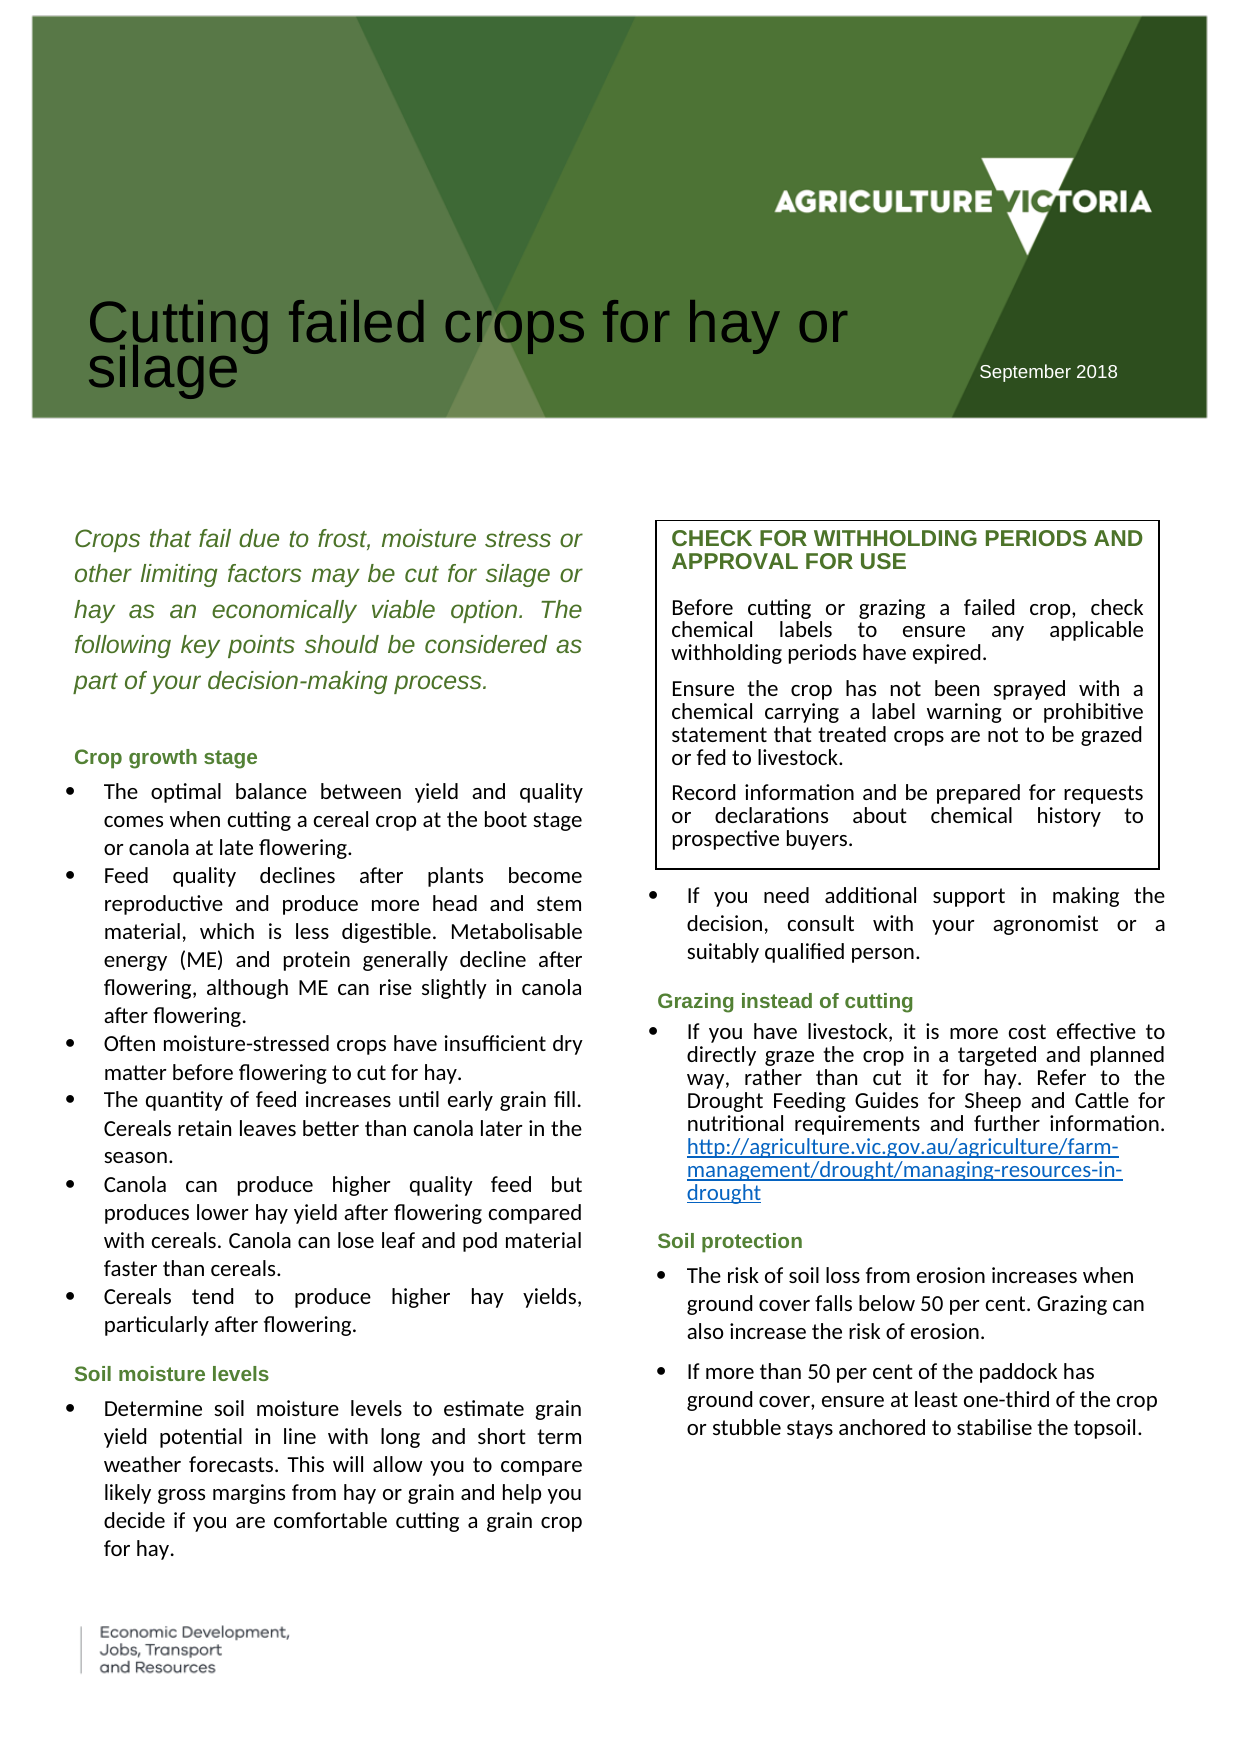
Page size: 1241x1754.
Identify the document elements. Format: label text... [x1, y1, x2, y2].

list The optimal balance between yield and quality comes when cutting a cereal crop at the boot stage or canola at late flowering. [66, 777, 583, 861]
list The risk of soil loss from erosion increases when ground cover falls below 50 per cent. Grazing can also increase the risk of erosion. [657, 1261, 1166, 1345]
subtitle Crop growth stage [74, 746, 583, 769]
list If you have livestock, it is more cost effective to directly graze the crop in a targeted and planned way, rather than cut it for hay. Refer to the Drought Feeding Guides for Sheep and Cattle for nutritional requirements and further information. http://agriculture.vic.gov.au/agriculture/farm-management/drought/managing-resources-in-drought [649, 1021, 1166, 1205]
list Feed quality declines after plants become reproductive and produce more head and stem material, which is less digestible. Metabolisable energy (ME) and protein generally decline after flowering, although ME can rise slightly in canola after flowering. [66, 861, 583, 1029]
list Canola can produce higher quality feed but produces lower hay yield after flowering compared with cereals. Canola can lose leaf and pod material faster than cereals. [66, 1170, 583, 1282]
list If more than 50 per cent of the paddock has ground cover, ensure at least one-third of the crop or stubble stays anchored to stabilise the topsoil. [657, 1357, 1166, 1441]
list Often moisture-stressed crops have insufficient dry matter before flowering to cut for hay. [66, 1029, 583, 1086]
text Crops that fail due to frost, moisture stress or other limiting factors may be cut for silage or hay as an economically viable option. The following key points should be considered as part of your decision-making process. [74, 519, 583, 696]
picture [0, 0, 1240, 1734]
subtitle Grazing instead of cutting [657, 990, 1166, 1013]
list Determine soil moisture levels to estimate grain yield potential in line with long and short term weather forecasts. This will allow you to compare likely gross margins from hay or grain and help you decide if you are comfortable cutting a grain crop for hay. [66, 1394, 583, 1562]
subtitle Soil protection [657, 1230, 1166, 1253]
subtitle Soil moisture levels [74, 1363, 583, 1386]
list The quantity of feed increases until early grain fill. Cereals retain leaves better than canola later in the season. [66, 1086, 583, 1170]
list If you need additional support in making the decision, consult with your agronomist or a suitably qualified person. [649, 519, 1166, 965]
list Cereals tend to produce higher hay yields, particularly after flowering. [66, 1282, 583, 1338]
